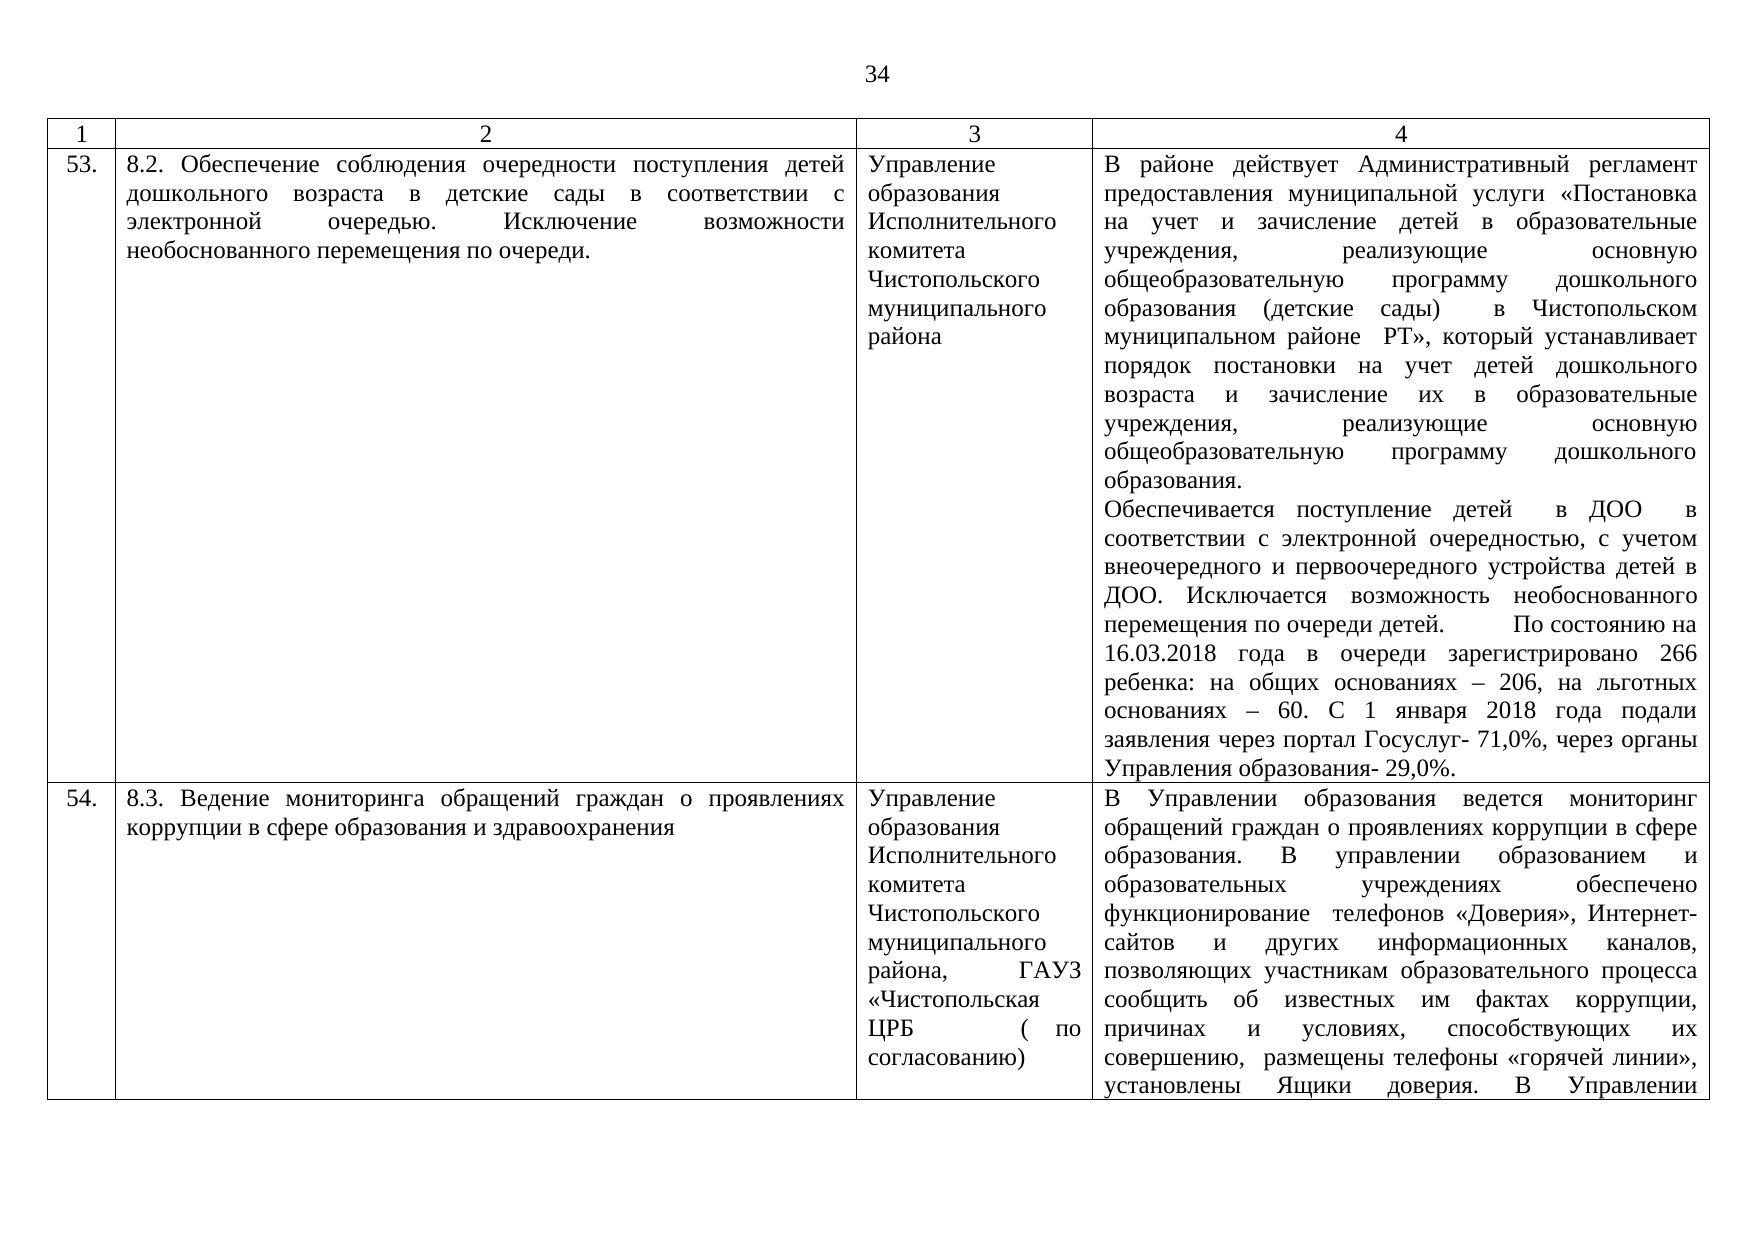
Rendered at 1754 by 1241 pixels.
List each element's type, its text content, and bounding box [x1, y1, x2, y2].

table_cell В районе действует Административный регламент предоставления муниципальной услуги «Постановка на учет и зачисление детей в образовательные учреждения, реализующие основную общеобразовательную программу дошкольного образования (детские сады) в Чистопольском муниципальном районе РТ», который устанавливает порядок постановки на учет детей дошкольного возраста и зачисление их в образовательные учреждения, реализующие основную общеобразовательную программу дошкольного образования. Обеспечивается поступление детей в ДОО в соответствии с электронной очередностью, с учетом внеочередного и первоочередного устройства детей в ДОО. Исключается возможность необоснованного перемещения по очереди детей. По состоянию на 16.03.2018 года в очереди зарегистрировано 266 ребенка: на общих основаниях – 206, на льготных основаниях – 60. С 1 января 2018 года подали заявления через портал Госуслуг- 71,0%, через органы Управления образования- 29,0%. [1093, 149, 1709, 782]
table_header 1 [48, 119, 115, 148]
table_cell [116, 783, 856, 1099]
table_cell 8.2. Обеспечение соблюдения очередности поступления детей дошкольного возраста в детские сады в соответствии с электронной очередью. Исключение возможности необоснованного перемещения по очереди. [116, 149, 856, 782]
table_header 4 [1093, 119, 1709, 148]
table_cell Управление образования Исполнительного комитета Чистопольского муниципального района [857, 149, 1092, 782]
table_cell 53. [48, 149, 115, 782]
table_cell 54. [48, 783, 115, 1099]
table_header 2 [116, 119, 856, 148]
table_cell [1093, 783, 1709, 1099]
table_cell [857, 783, 1092, 1099]
table_header 3 [857, 119, 1092, 148]
